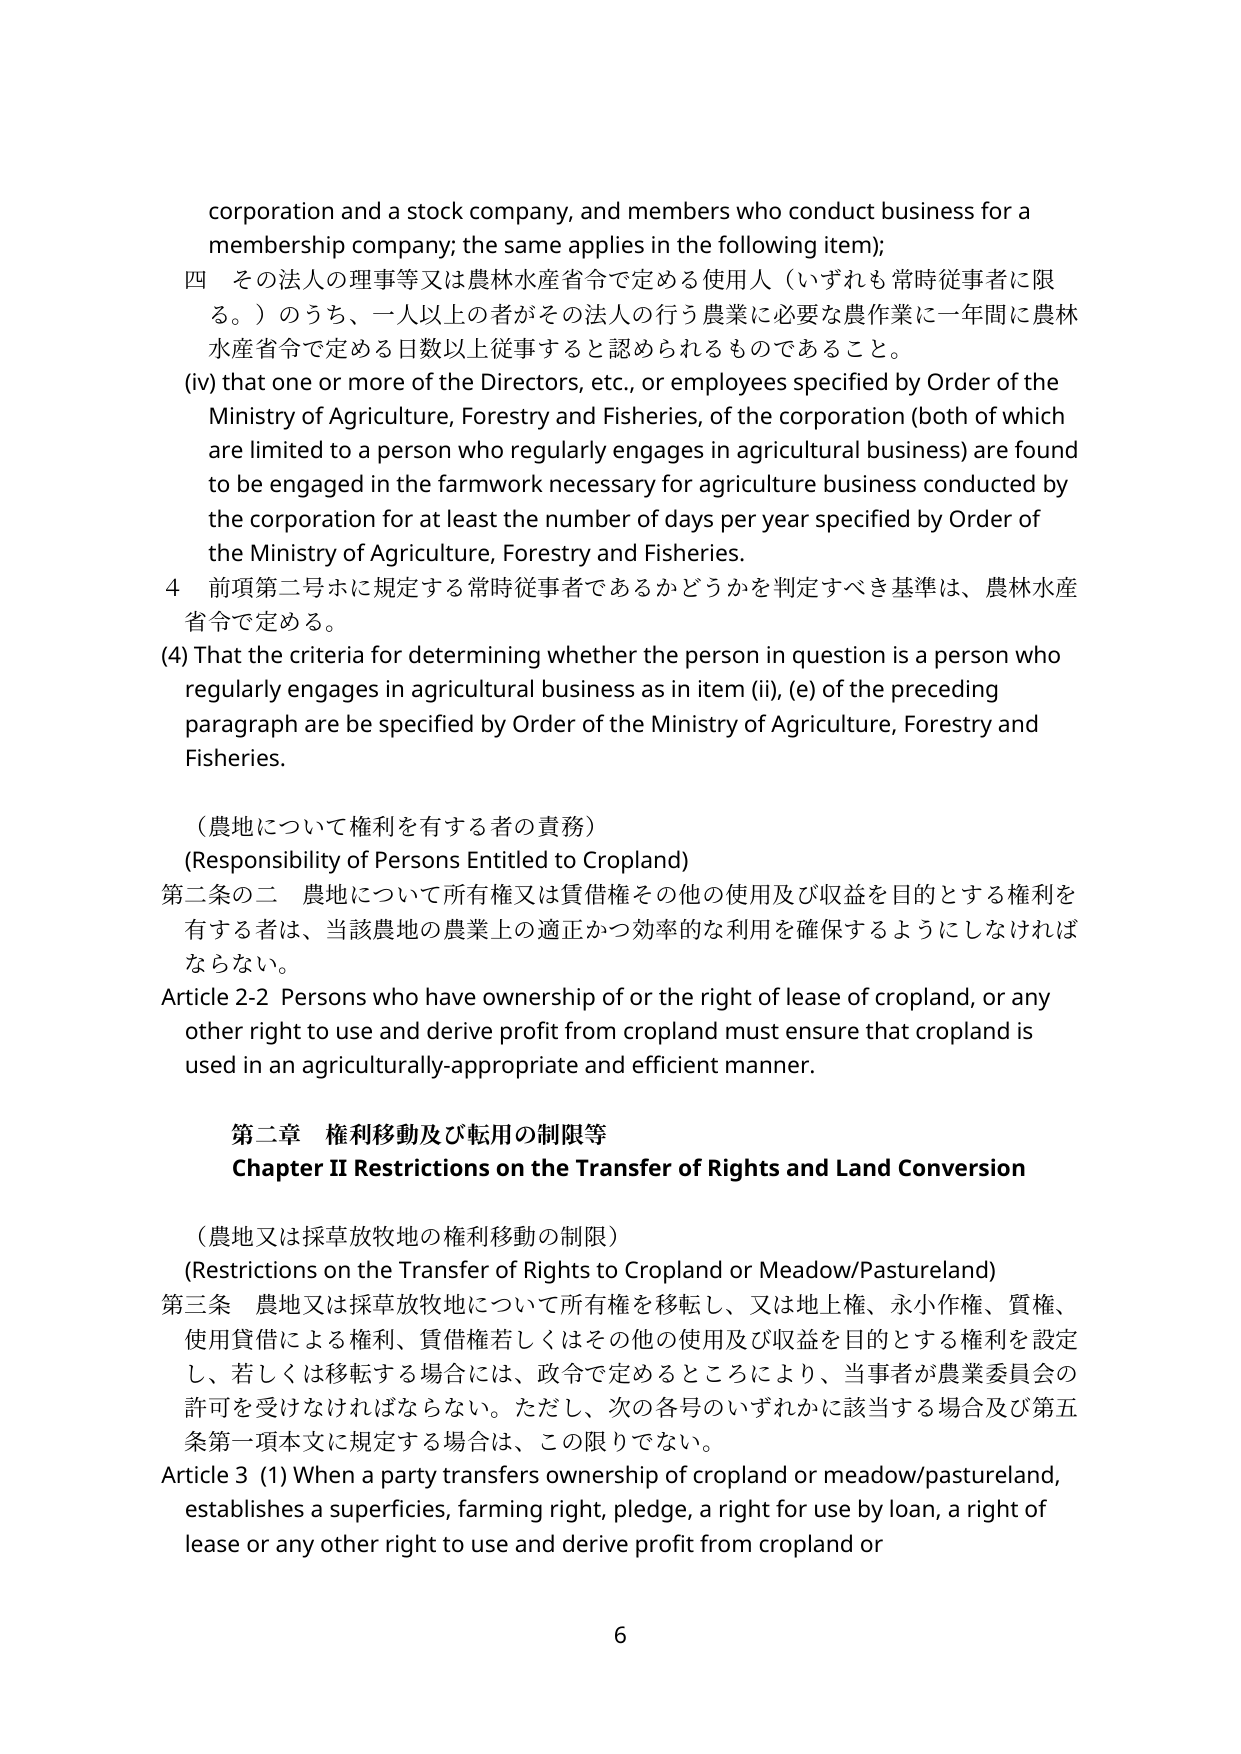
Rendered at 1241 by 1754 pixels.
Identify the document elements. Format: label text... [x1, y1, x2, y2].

text 第三条 農地又は採草放牧地について所有権を移転し、又は地上権、永小作権、質権、使用貸借による権利、賃借権若しくはその他の使用及び収益を目的とする権利を設定し、若しくは移転する場合には、政令で定めるところにより、当事者が農業委員会の許可を受けなければならない。ただし、次の各号のいずれかに該当する場合及び第五条第一項本文に規定する場合は、この限りでない。 [161, 1287, 1079, 1458]
text （農地又は採草放牧地の権利移動の制限） [184, 1219, 1079, 1253]
text 第二条の二 農地について所有権又は賃借権その他の使用及び収益を目的とする権利を有する者は、当該農地の農業上の適正かつ効率的な利用を確保するようにしなければならない。 [161, 877, 1079, 979]
text (iv) that one or more of the Directors, etc., or employees specified by Order of the Ministry of Agriculture, Forestry and Fisheries, of the corporation (both of which are limited to a person who regularly engages in agricultural business) are found to be engaged in the farmwork necessary for agriculture business conducted by the corporation for at least the number of days per year specified by Order of the Ministry of Agriculture, Forestry and Fisheries. [184, 364, 1079, 569]
text Chapter II Restrictions on the Transfer of Rights and Land Conversion [230, 1150, 1079, 1184]
text (4) That the criteria for determining whether the person in question is a person who regularly engages in agricultural business as in item (ii), (e) of the preceding paragraph are be specified by Order of the Ministry of Agriculture, Forestry and Fisheries. [161, 638, 1079, 774]
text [184, 194, 1079, 262]
text （農地について権利を有する者の責務） [184, 809, 1079, 843]
text Article 2-2 Persons who have ownership of or the right of lease of cropland, or any other right to use and derive profit from cropland must ensure that cropland is used in an agriculturally-appropriate and efficient manner. [161, 979, 1079, 1082]
text ４ 前項第二号ホに規定する常時従事者であるかどうかを判定すべき基準は、農林水産省令で定める。 [161, 569, 1079, 638]
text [161, 1458, 1079, 1560]
text 第二章 権利移動及び転用の制限等 [230, 1116, 1079, 1150]
text 四 その法人の理事等又は農林水産省令で定める使用人（いずれも常時従事者に限る。）のうち、一人以上の者がその法人の行う農業に必要な農作業に一年間に農林水産省令で定める日数以上従事すると認められるものであること。 [184, 262, 1079, 364]
text (Responsibility of Persons Entitled to Cropland) [184, 843, 1079, 877]
text (Restrictions on the Transfer of Rights to Cropland or Meadow/Pastureland) [184, 1253, 1079, 1287]
